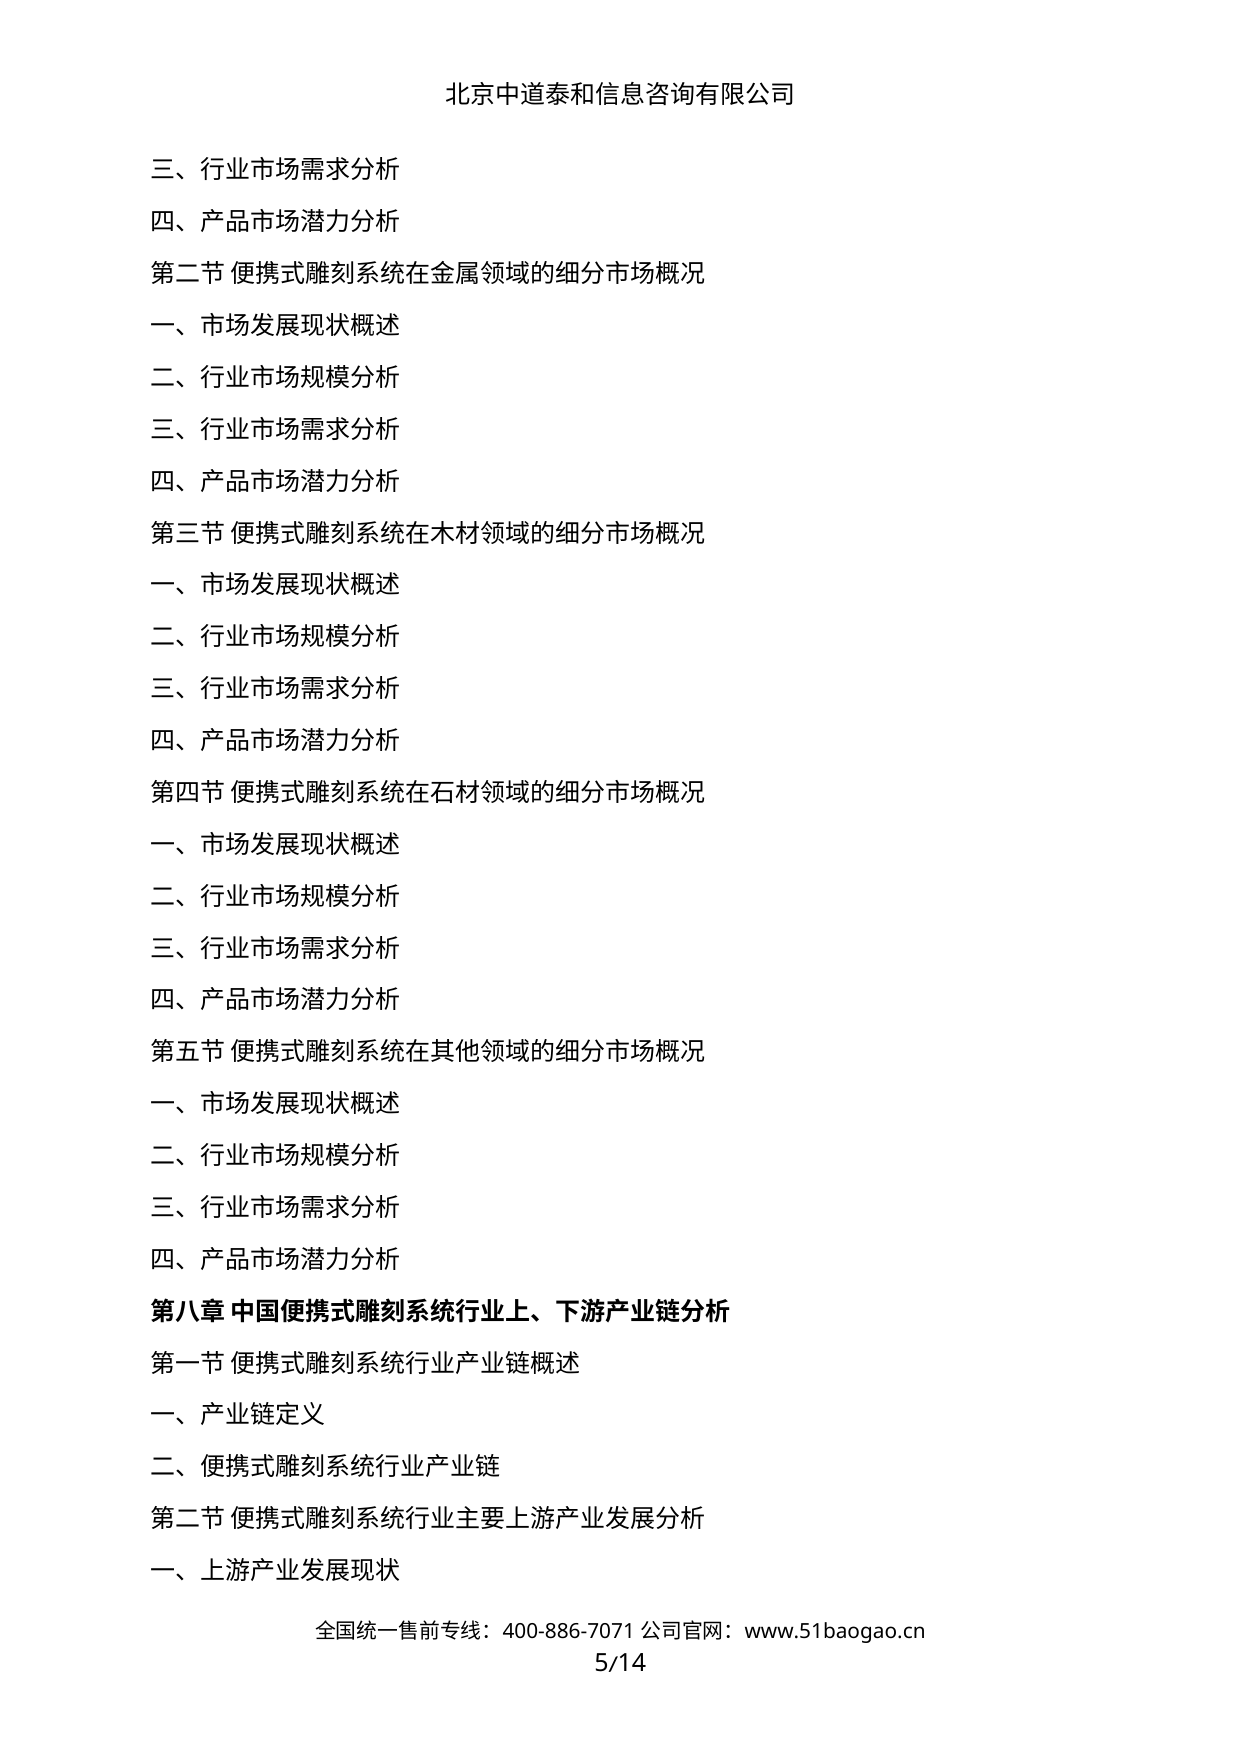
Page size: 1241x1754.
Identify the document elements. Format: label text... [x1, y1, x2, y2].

text 一、市场发展现状概述 [150, 824, 1090, 861]
text 第八章 中国便携式雕刻系统行业上、下游产业链分析 [150, 1291, 1090, 1327]
text 一、市场发展现状概述 [150, 565, 1090, 601]
text 三、行业市场需求分析 [150, 409, 1090, 446]
text 三、行业市场需求分析 [150, 1187, 1090, 1224]
text 一、市场发展现状概述 [150, 306, 1090, 342]
text 第二节 便携式雕刻系统在金属领域的细分市场概况 [150, 254, 1090, 290]
text 第三节 便携式雕刻系统在木材领域的细分市场概况 [150, 513, 1090, 549]
text 第一节 便携式雕刻系统行业产业链概述 [150, 1343, 1090, 1379]
text 第五节 便携式雕刻系统在其他领域的细分市场概况 [150, 1032, 1090, 1068]
text 二、行业市场规模分析 [150, 876, 1090, 912]
text 四、产品市场潜力分析 [150, 1239, 1090, 1276]
text 四、产品市场潜力分析 [150, 980, 1090, 1016]
text 四、产品市场潜力分析 [150, 461, 1090, 497]
text 一、市场发展现状概述 [150, 1084, 1090, 1120]
text 二、行业市场规模分析 [150, 617, 1090, 653]
text 三、行业市场需求分析 [150, 669, 1090, 705]
text 第四节 便携式雕刻系统在石材领域的细分市场概况 [150, 772, 1090, 809]
text 三、行业市场需求分析 [150, 928, 1090, 964]
text 四、产品市场潜力分析 [150, 721, 1090, 757]
text 一、产业链定义 [150, 1395, 1090, 1431]
text 二、行业市场规模分析 [150, 1136, 1090, 1172]
text 二、行业市场规模分析 [150, 357, 1090, 394]
text 一、上游产业发展现状 [150, 1551, 1090, 1587]
text 四、产品市场潜力分析 [150, 202, 1090, 238]
text 三、行业市场需求分析 [150, 150, 1090, 186]
text 二、便携式雕刻系统行业产业链 [150, 1447, 1090, 1483]
text 第二节 便携式雕刻系统行业主要上游产业发展分析 [150, 1499, 1090, 1535]
